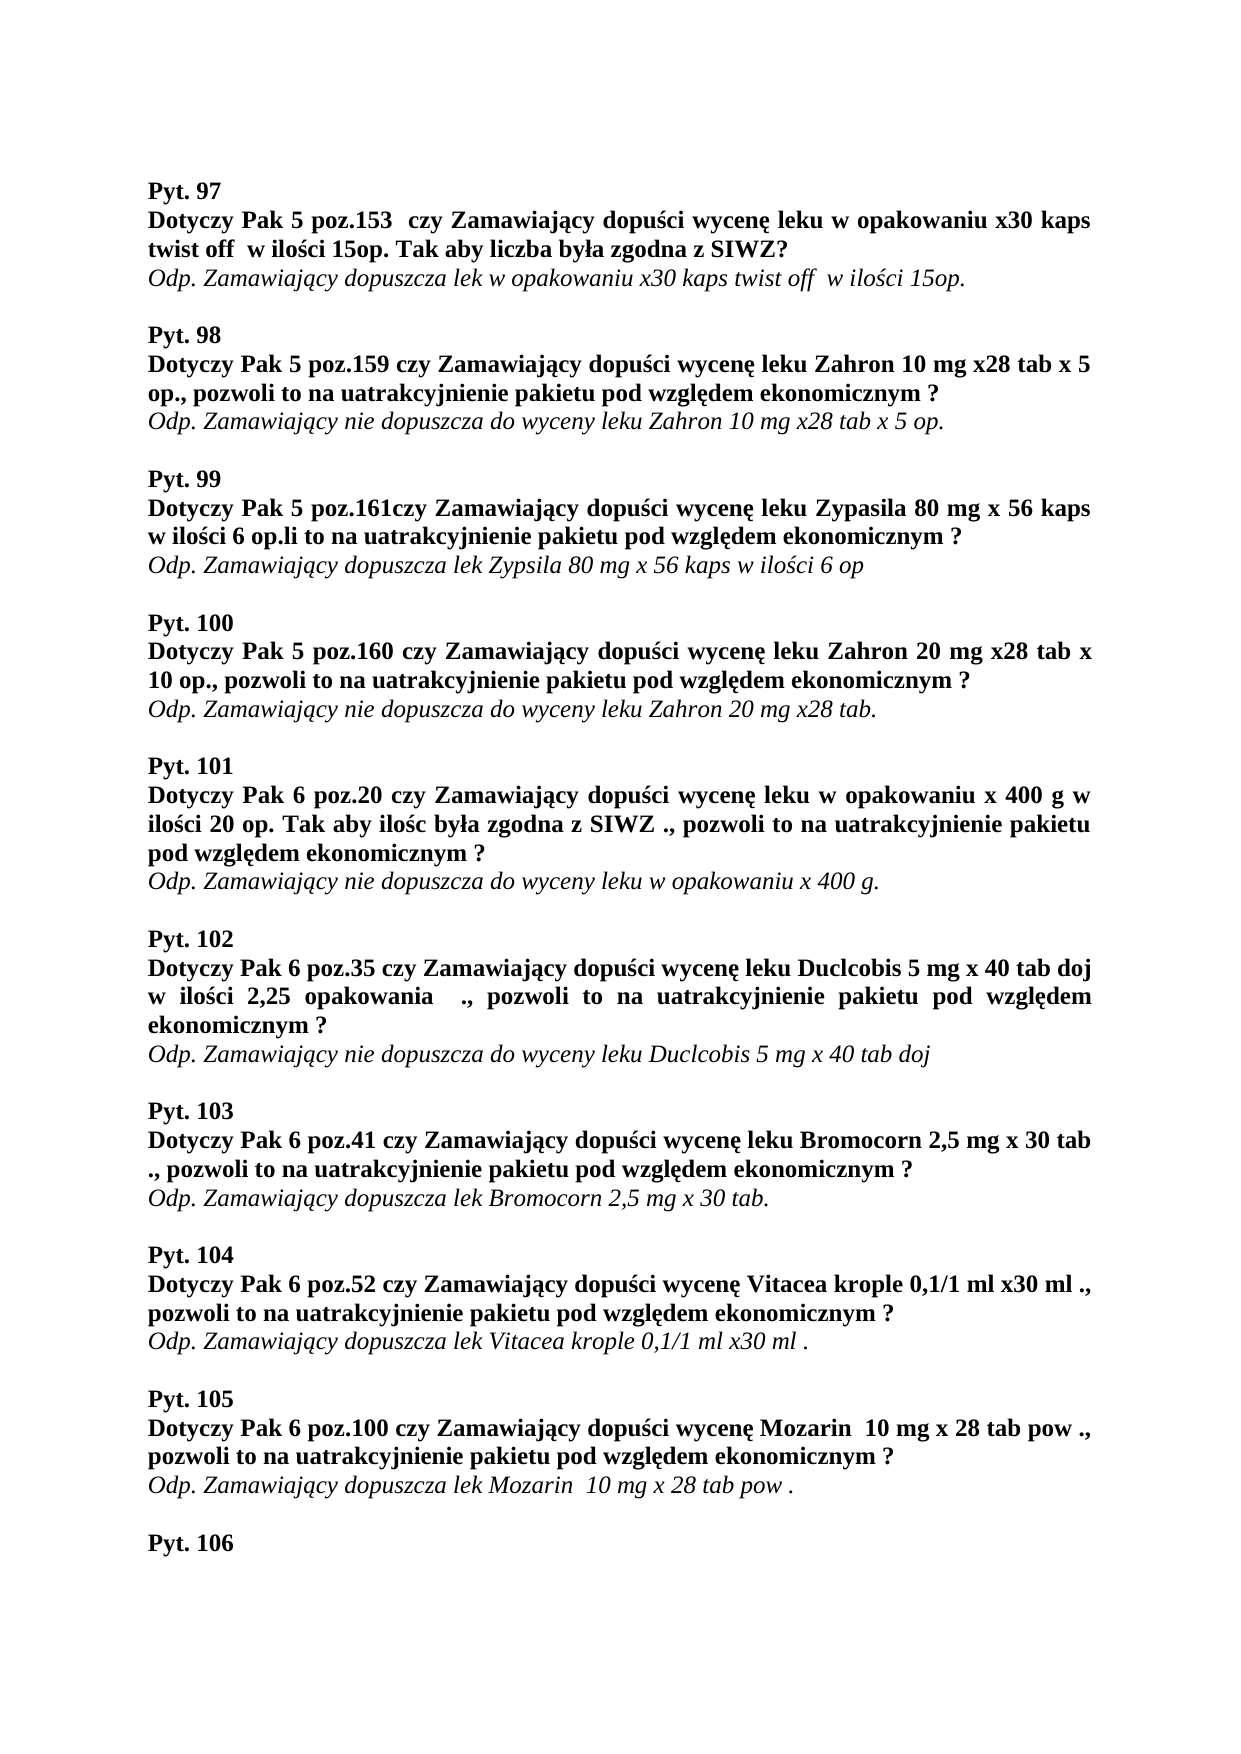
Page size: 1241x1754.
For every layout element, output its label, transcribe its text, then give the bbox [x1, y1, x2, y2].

text Odp. Zamawiający dopuszcza lek Zypsila 80 mg x 56 kaps w ilości 6 op [148, 550, 1093, 579]
text Odp. Zamawiający nie dopuszcza do wyceny leku Zahron 10 mg x28 tab x 5 op. [148, 406, 1093, 435]
text Dotyczy Pak 5 poz.153 czy Zamawiający dopuści wycenę leku w opakowaniu x30 kaps twist off w ilości 15op. Tak aby liczba była zgodna z SIWZ? [148, 205, 1093, 263]
text Pyt. 100 [148, 608, 1093, 636]
text Dotyczy Pak 6 poz.41 czy Zamawiający dopuści wycenę leku Bromocorn 2,5 mg x 30 tab ., pozwoli to na uatrakcyjnienie pakietu pod względem ekonomicznym ? [148, 1125, 1093, 1183]
text Dotyczy Pak 6 poz.52 czy Zamawiający dopuści wycenę Vitacea krople 0,1/1 ml x30 ml ., pozwoli to na uatrakcyjnienie pakietu pod względem ekonomicznym ? [148, 1269, 1093, 1326]
text Odp. Zamawiający dopuszcza lek Mozarin 10 mg x 28 tab pow . [148, 1470, 1093, 1499]
text Dotyczy Pak 6 poz.20 czy Zamawiający dopuści wycenę leku w opakowaniu x 400 g w ilości 20 op. Tak aby ilośc była zgodna z SIWZ ., pozwoli to na uatrakcyjnienie pakietu pod względem ekonomicznym ? [148, 780, 1093, 866]
text Pyt. 97 [148, 176, 1093, 205]
text Dotyczy Pak 5 poz.161czy Zamawiający dopuści wycenę leku Zypasila 80 mg x 56 kaps w ilości 6 op.li to na uatrakcyjnienie pakietu pod względem ekonomicznym ? [148, 493, 1093, 550]
text Odp. Zamawiający nie dopuszcza do wyceny leku Duclcobis 5 mg x 40 tab doj [148, 1039, 1093, 1068]
text Pyt. 105 [148, 1384, 1093, 1413]
text Odp. Zamawiający nie dopuszcza do wyceny leku w opakowaniu x 400 g. [148, 866, 1093, 895]
text Odp. Zamawiający dopuszcza lek Bromocorn 2,5 mg x 30 tab. [148, 1183, 1093, 1211]
text Odp. Zamawiający dopuszcza lek w opakowaniu x30 kaps twist off w ilości 15op. [148, 263, 1093, 291]
text Pyt. 104 [148, 1240, 1093, 1269]
text Odp. Zamawiający nie dopuszcza do wyceny leku Zahron 20 mg x28 tab. [148, 694, 1093, 723]
text Pyt. 98 [148, 320, 1093, 349]
text Dotyczy Pak 6 poz.35 czy Zamawiający dopuści wycenę leku Duclcobis 5 mg x 40 tab doj w ilości 2,25 opakowania ., pozwoli to na uatrakcyjnienie pakietu pod względem ekonomicznym ? [148, 953, 1093, 1039]
text Dotyczy Pak 5 poz.159 czy Zamawiający dopuści wycenę leku Zahron 10 mg x28 tab x 5 op., pozwoli to na uatrakcyjnienie pakietu pod względem ekonomicznym ? [148, 349, 1093, 406]
text Pyt. 103 [148, 1096, 1093, 1125]
text Pyt. 99 [148, 464, 1093, 493]
text Pyt. 101 [148, 751, 1093, 780]
text Dotyczy Pak 5 poz.160 czy Zamawiający dopuści wycenę leku Zahron 20 mg x28 tab x 10 op., pozwoli to na uatrakcyjnienie pakietu pod względem ekonomicznym ? [148, 636, 1093, 694]
text Dotyczy Pak 6 poz.100 czy Zamawiający dopuści wycenę Mozarin 10 mg x 28 tab pow ., pozwoli to na uatrakcyjnienie pakietu pod względem ekonomicznym ? [148, 1413, 1093, 1470]
text Pyt. 102 [148, 924, 1093, 953]
text Pyt. 106 [148, 1528, 1093, 1556]
text Odp. Zamawiający dopuszcza lek Vitacea krople 0,1/1 ml x30 ml . [148, 1326, 1093, 1355]
